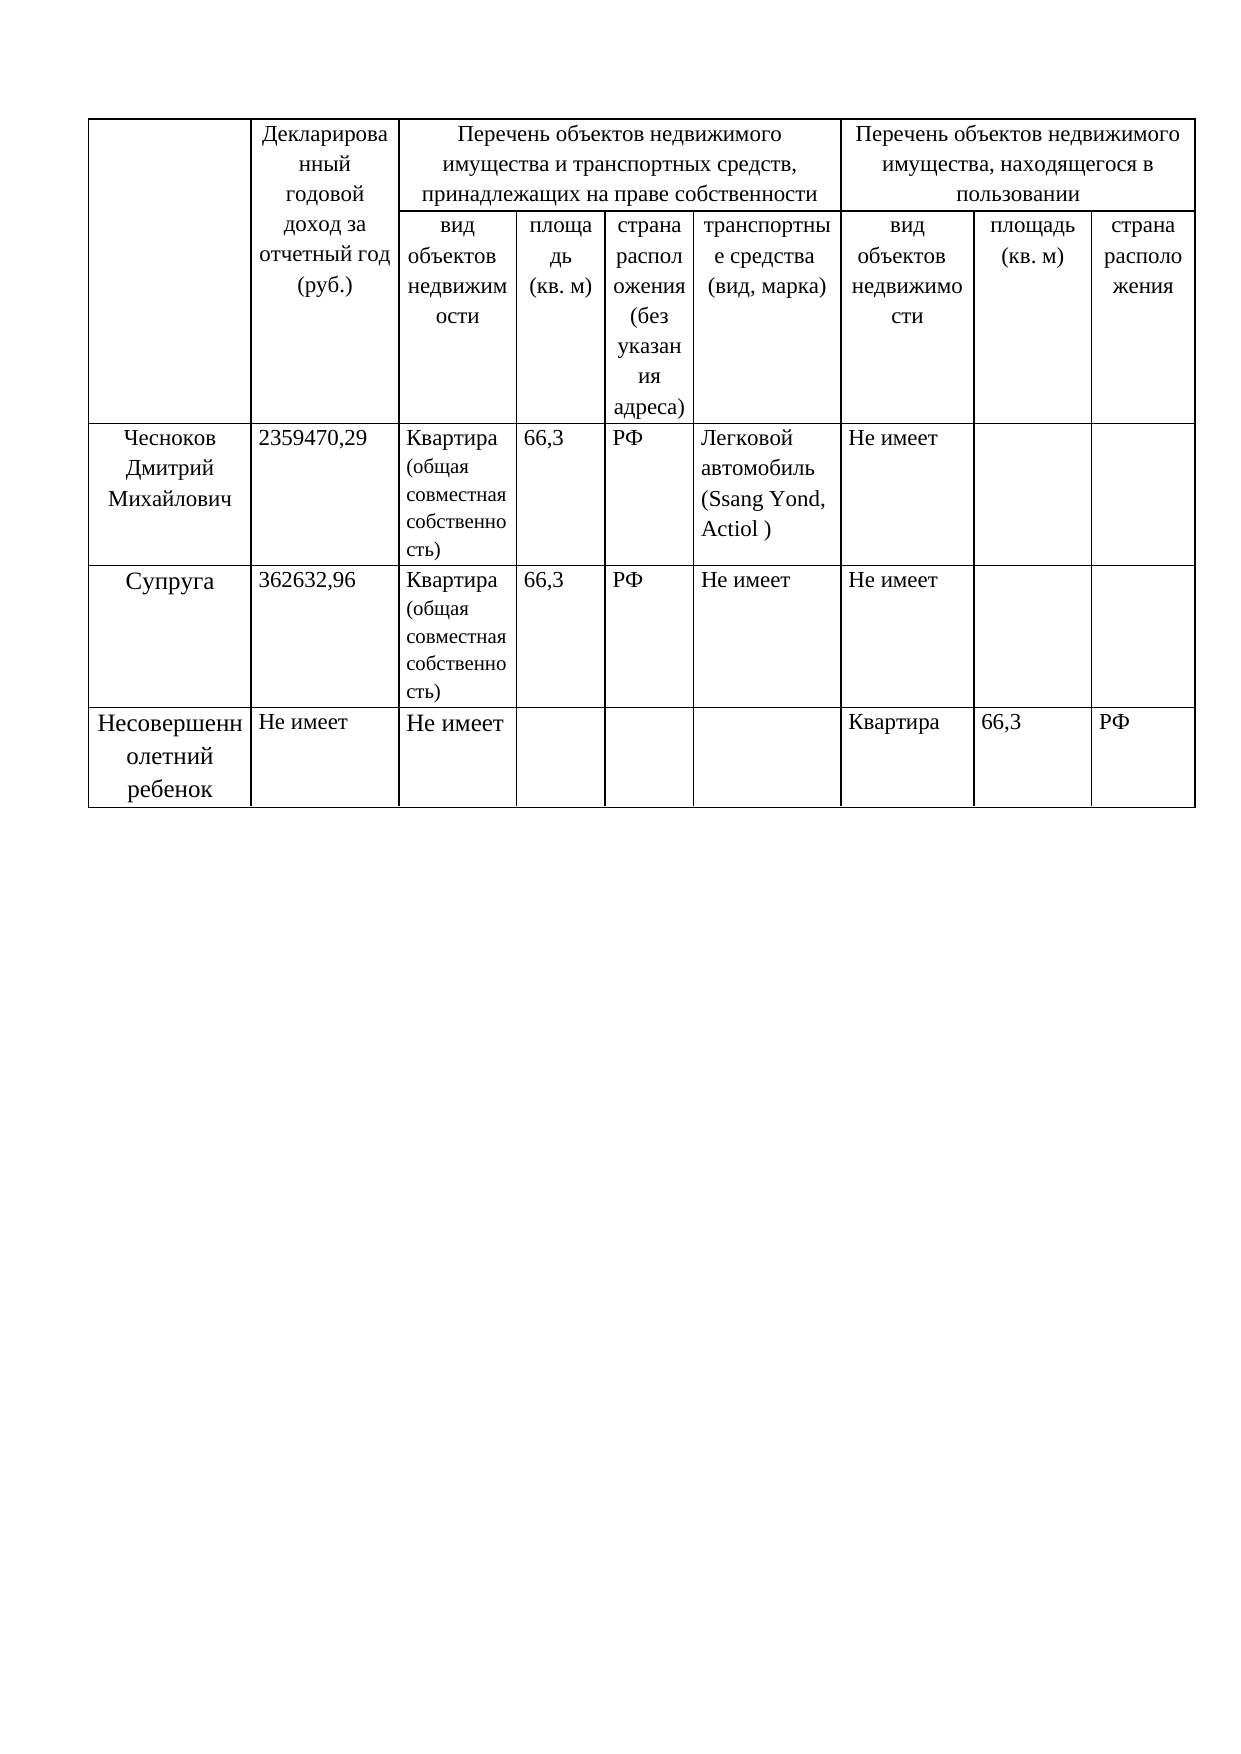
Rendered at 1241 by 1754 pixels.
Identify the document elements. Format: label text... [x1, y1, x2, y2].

table_cell [517, 708, 604, 806]
table_cell Не имеет [400, 708, 516, 806]
table_cell 362632,96 [252, 566, 398, 706]
table_cell страна расположения (без указания адреса) [606, 212, 693, 423]
table_cell [1092, 566, 1194, 706]
table_cell вид объектов недвижимости [400, 212, 516, 423]
table_cell [975, 566, 1091, 706]
table_cell Квартира (общая совместная собственность) [400, 566, 516, 706]
table_cell РФ [606, 424, 693, 564]
table_cell РФ [1092, 708, 1194, 806]
table_cell Квартира [842, 708, 973, 806]
table_cell 2359470,29 [252, 424, 398, 564]
table_cell [975, 424, 1091, 564]
table_cell Не имеет [842, 424, 973, 564]
table_cell Не имеет [694, 566, 840, 706]
table_cell РФ [606, 566, 693, 706]
table_cell Легковой автомобиль (Ssang Yond, Actiol ) [694, 424, 840, 564]
table_header Перечень объектов недвижимого имущества, находящегося в пользовании [842, 120, 1194, 210]
table_header Декларированный годовой доход за отчетный год (руб.) [252, 120, 398, 423]
table_cell [606, 708, 693, 806]
table_cell площадь (кв. м) [517, 212, 604, 423]
table_cell Не имеет [252, 708, 398, 806]
table_cell транспортные средства (вид, марка) [694, 212, 840, 423]
table_cell Не имеет [842, 566, 973, 706]
table_cell вид объектов недвижимости [842, 212, 973, 423]
table_cell Чесноков Дмитрий Михайлович [89, 424, 250, 564]
table_cell 66,3 [517, 424, 604, 564]
table_cell площадь (кв. м) [975, 212, 1091, 423]
table_header Перечень объектов недвижимого имущества и транспортных средств, принадлежащих на праве собственности [400, 120, 840, 210]
table_cell [694, 708, 840, 806]
table_cell Квартира (общая совместная собственность) [400, 424, 516, 564]
table_cell Несовершеннолетний ребенок [89, 708, 250, 806]
table_cell [1092, 424, 1194, 564]
table_header [89, 120, 250, 423]
table_cell страна расположения [1092, 212, 1194, 423]
table_cell 66,3 [517, 566, 604, 706]
table_cell 66,3 [975, 708, 1091, 806]
table_cell Супруга [89, 566, 250, 706]
